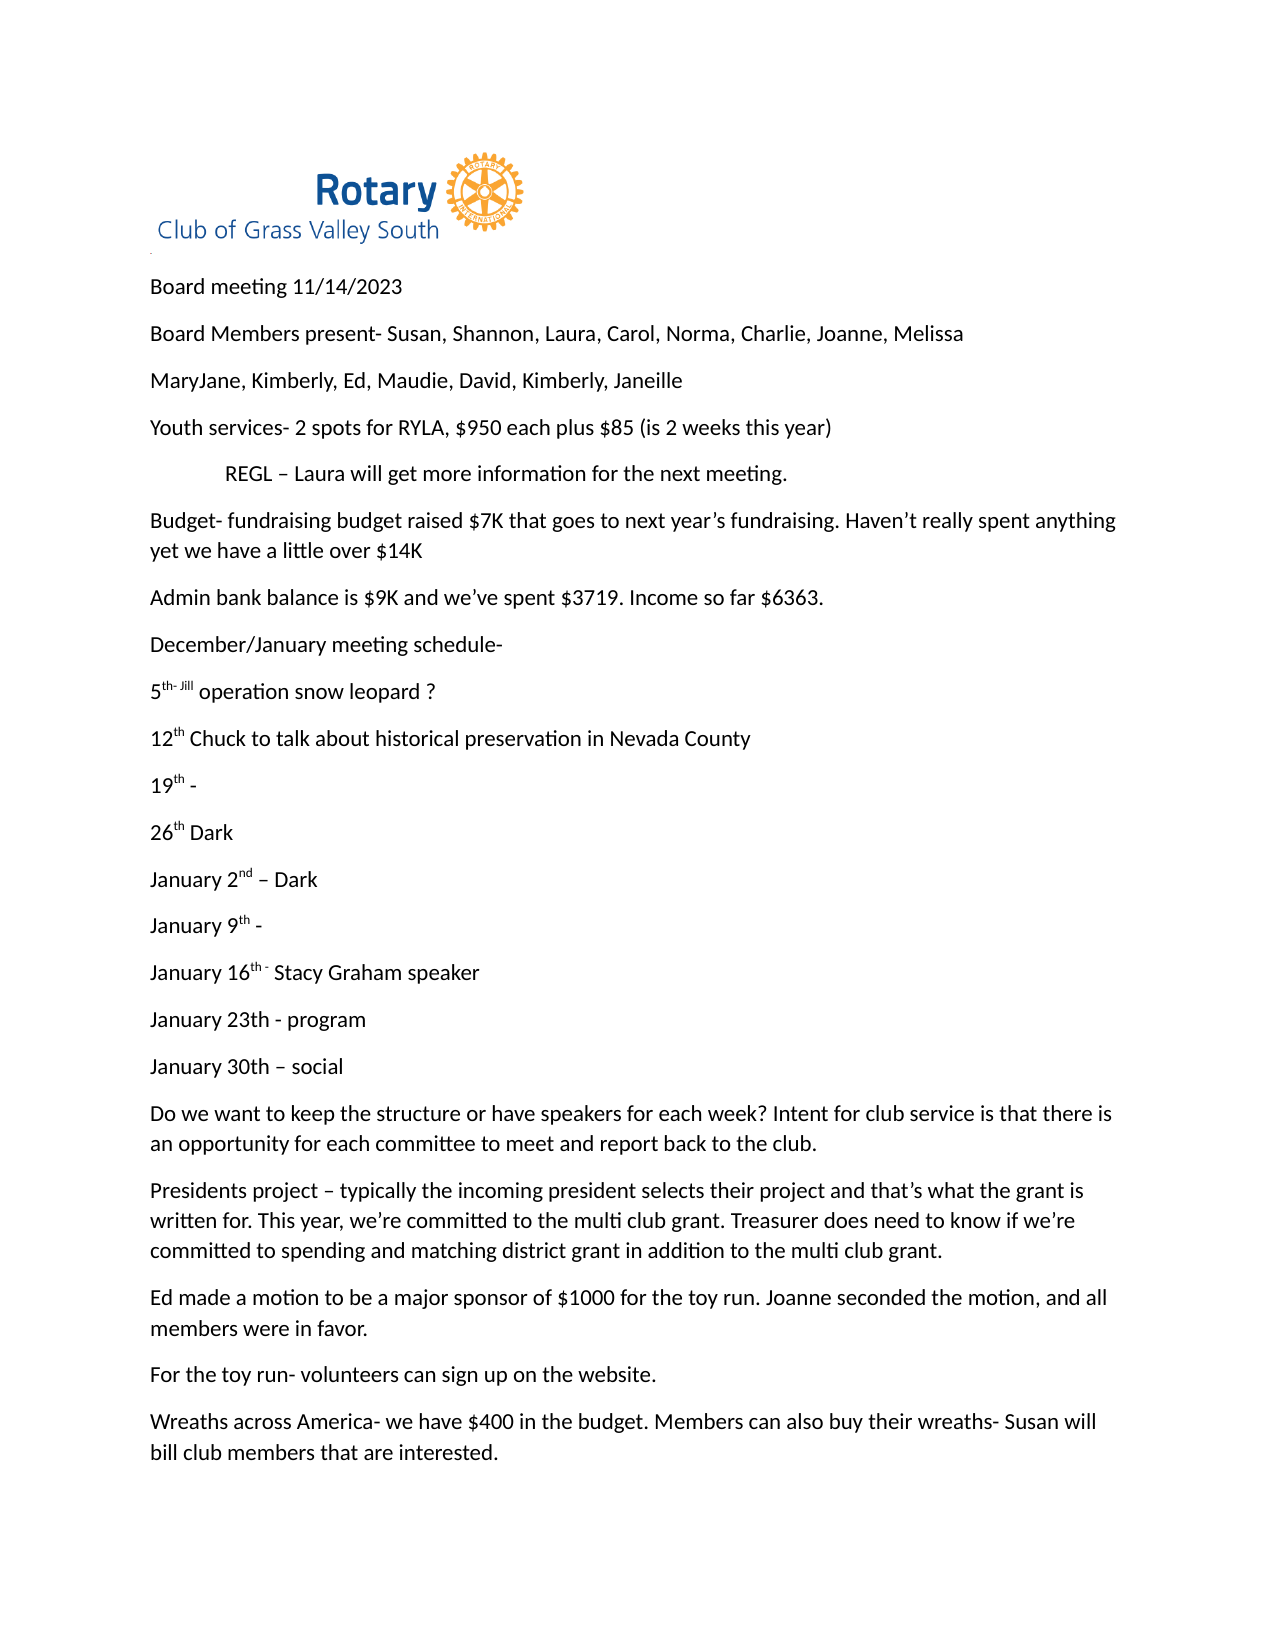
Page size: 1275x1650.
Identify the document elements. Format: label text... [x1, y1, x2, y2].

text Ed made a motion to be a major sponsor of $1000 for the toy run. Joanne seconded the motion, and all members were in favor. [150, 1283, 1125, 1342]
text January 16th - Stacy Graham speaker [150, 958, 1125, 986]
text January 30th – social [150, 1052, 1125, 1080]
text Wreaths across America- we have $400 in the budget. Members can also buy their wreaths- Susan will bill club members that are interested. [150, 1407, 1125, 1466]
text Youth services- 2 spots for RYLA, $950 each plus $85 (is 2 weeks this year) [150, 413, 1125, 441]
text January 9th - [150, 912, 1125, 939]
text December/January meeting schedule- [150, 630, 1125, 658]
text REGL – Laura will get more information for the next meeting. [150, 459, 1125, 487]
text 26th Dark [150, 818, 1125, 846]
text January 2nd – Dark [150, 865, 1125, 893]
text Board Members present- Susan, Shannon, Laura, Carol, Norma, Charlie, Joanne, Melissa [150, 319, 1125, 347]
text Board meeting 11/14/2023 [150, 272, 1125, 300]
text 19th - [150, 771, 1125, 799]
text For the toy run- volunteers can sign up on the website. [150, 1361, 1125, 1388]
text Budget- fundraising budget raised $7K that goes to next year’s fundraising. Haven’t really spent anything yet we have a little over $14K [150, 506, 1125, 564]
text Admin bank balance is $9K and we’ve spent $3719. Income so far $6363. [150, 583, 1125, 611]
text January 23th - program [150, 1005, 1125, 1033]
text Do we want to keep the structure or have speakers for each week? Intent for club service is that there is an opportunity for each committee to meet and report back to the club. [150, 1099, 1125, 1157]
text Presidents project – typically the incoming president selects their project and that’s what the grant is written for. This year, we’re committed to the multi club grant. Treasurer does need to know if we’re committed to spending and matching district grant in addition to the multi club grant. [150, 1176, 1125, 1264]
text MaryJane, Kimberly, Ed, Maudie, David, Kimberly, Janeille [150, 366, 1125, 394]
text 5th- Jill operation snow leopard ? [150, 677, 1125, 705]
picture [150, 150, 526, 254]
text 12th Chuck to talk about historical preservation in Nevada County [150, 724, 1125, 752]
